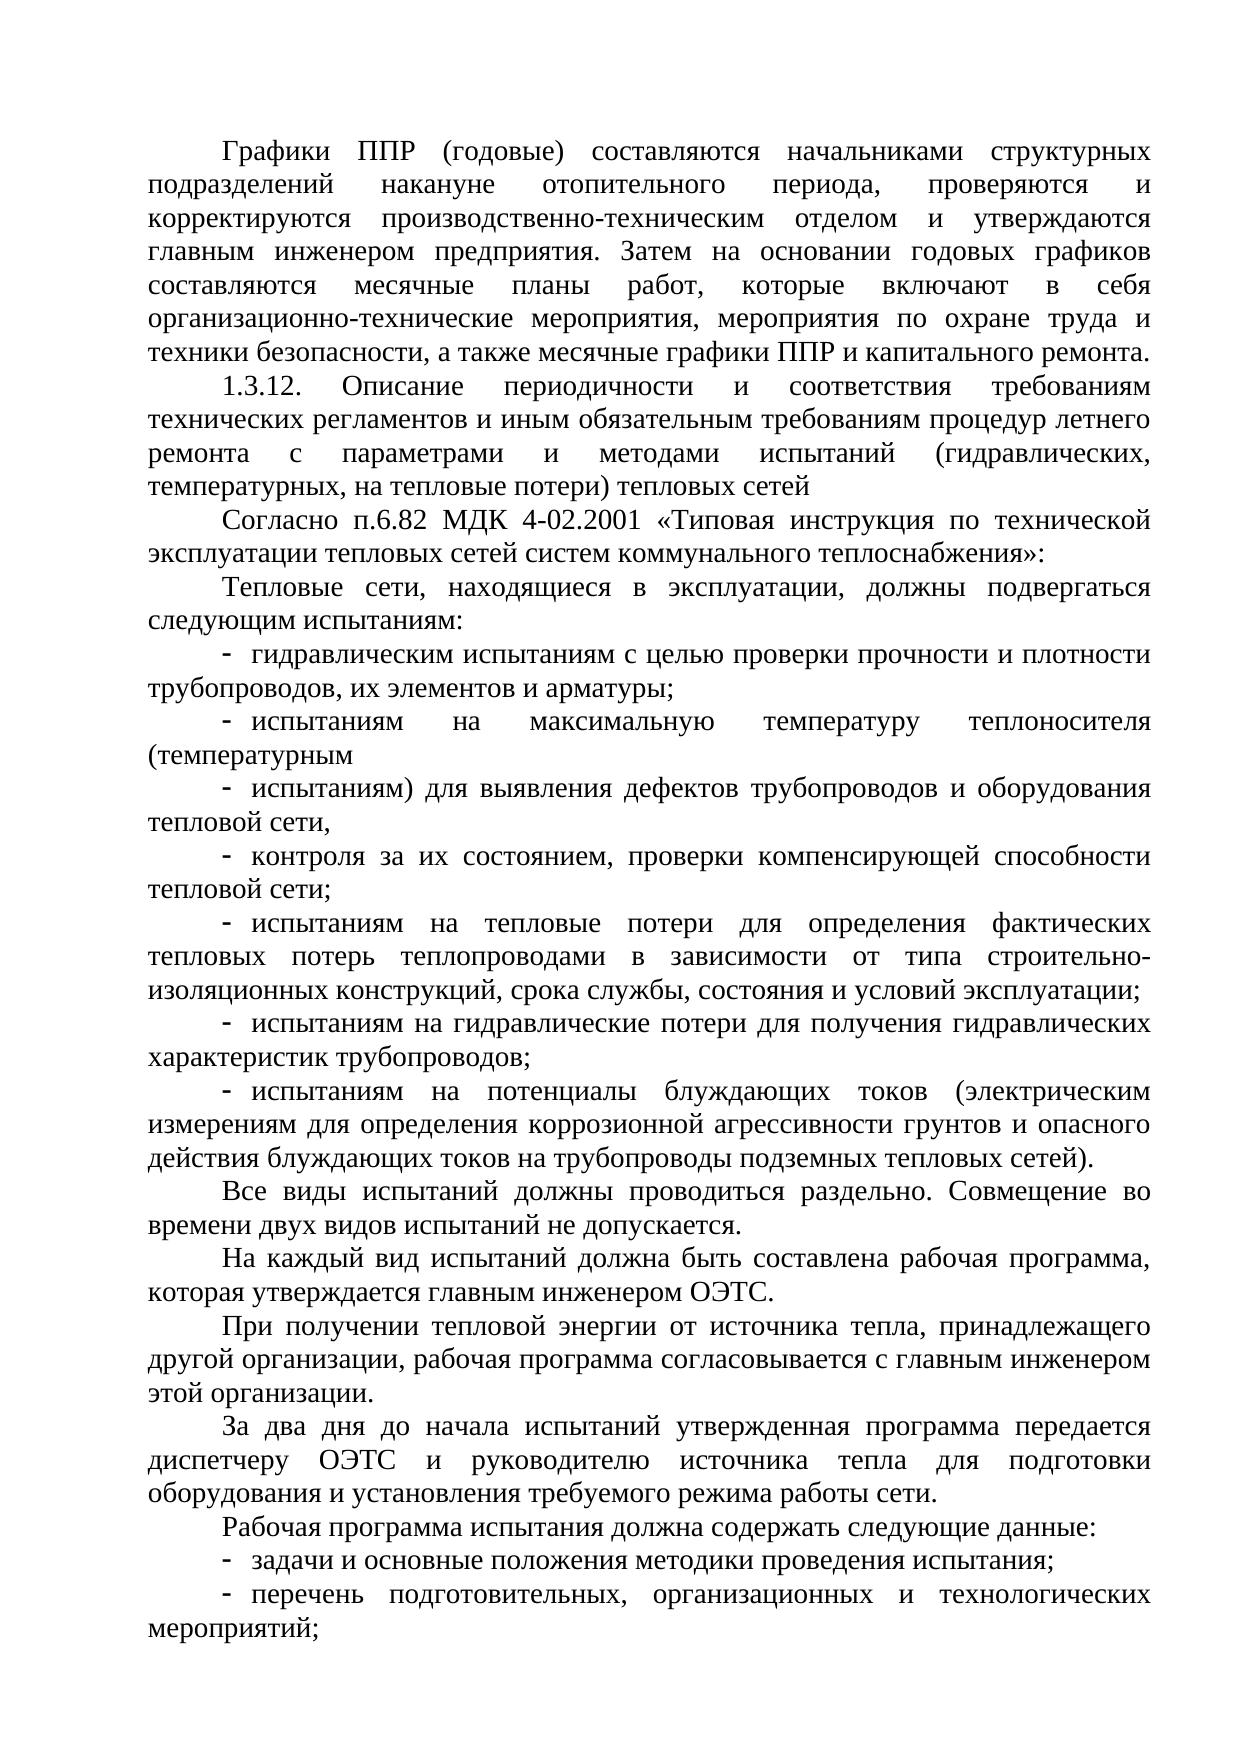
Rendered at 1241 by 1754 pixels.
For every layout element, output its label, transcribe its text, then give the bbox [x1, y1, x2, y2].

text При получении тепловой энергии от источника тепла, принадлежащего другой организации, рабочая программа согласовывается с главным инженером этой организации. [148, 1308, 1152, 1408]
text За два дня до начала испытаний утвержденная программа передается диспетчеру ОЭТС и руководителю источника тепла для подготовки оборудования и установления требуемого режима работы сети. [148, 1408, 1152, 1509]
text Согласно п.6.82 МДК 4-02.2001 «Типовая инструкция по технической эксплуатации тепловых сетей систем коммунального теплоснабжения»: [148, 502, 1152, 569]
list задачи и основные положения методики проведения испытания; [148, 1542, 1152, 1576]
list контроля за их состоянием, проверки компенсирующей способности тепловой сети; [148, 838, 1152, 905]
text Тепловые сети, находящиеся в эксплуатации, должны подвергаться следующим испытаниям: [148, 569, 1152, 636]
list испытаниям на гидравлические потери для получения гидравлических характеристик трубопроводов; [148, 1006, 1152, 1073]
list испытаниям) для выявления дефектов трубопроводов и оборудования тепловой сети, [148, 770, 1152, 838]
text Графики ППР (годовые) составляются начальниками структурных подразделений накануне отопительного периода, проверяются и корректируются производственно-техническим отделом и утверждаются главным инженером предприятия. Затем на основании годовых графиков составляются месячные планы работ, которые включают в себя организационно-технические мероприятия, мероприятия по охране труда и техники безопасности, а также месячные графики ППР и капитального ремонта. [148, 133, 1152, 368]
list испытаниям на тепловые потери для определения фактических тепловых потерь теплопроводами в зависимости от типа строительно-изоляционных конструкций, срока службы, состояния и условий эксплуатации; [148, 905, 1152, 1006]
list гидравлическим испытаниям с целью проверки прочности и плотности трубопроводов, их элементов и арматуры; [148, 636, 1152, 703]
text Рабочая программа испытания должна содержать следующие данные: [148, 1509, 1152, 1542]
text 1.3.12. Описание периодичности и соответствия требованиям технических регламентов и иным обязательным требованиям процедур летнего ремонта с параметрами и методами испытаний (гидравлических, температурных, на тепловые потери) тепловых сетей [148, 368, 1152, 502]
text Все виды испытаний должны проводиться раздельно. Совмещение во времени двух видов испытаний не допускается. [148, 1173, 1152, 1241]
list испытаниям на потенциалы блуждающих токов (электрическим измерениям для определения коррозионной агрессивности грунтов и опасного действия блуждающих токов на трубопроводы подземных тепловых сетей). [148, 1073, 1152, 1173]
list перечень подготовительных, организационных и технологических мероприятий; [148, 1576, 1152, 1643]
text На каждый вид испытаний должна быть составлена рабочая программа, которая утверждается главным инженером ОЭТС. [148, 1241, 1152, 1308]
list испытаниям на максимальную температуру теплоносителя (температурным [148, 703, 1152, 770]
